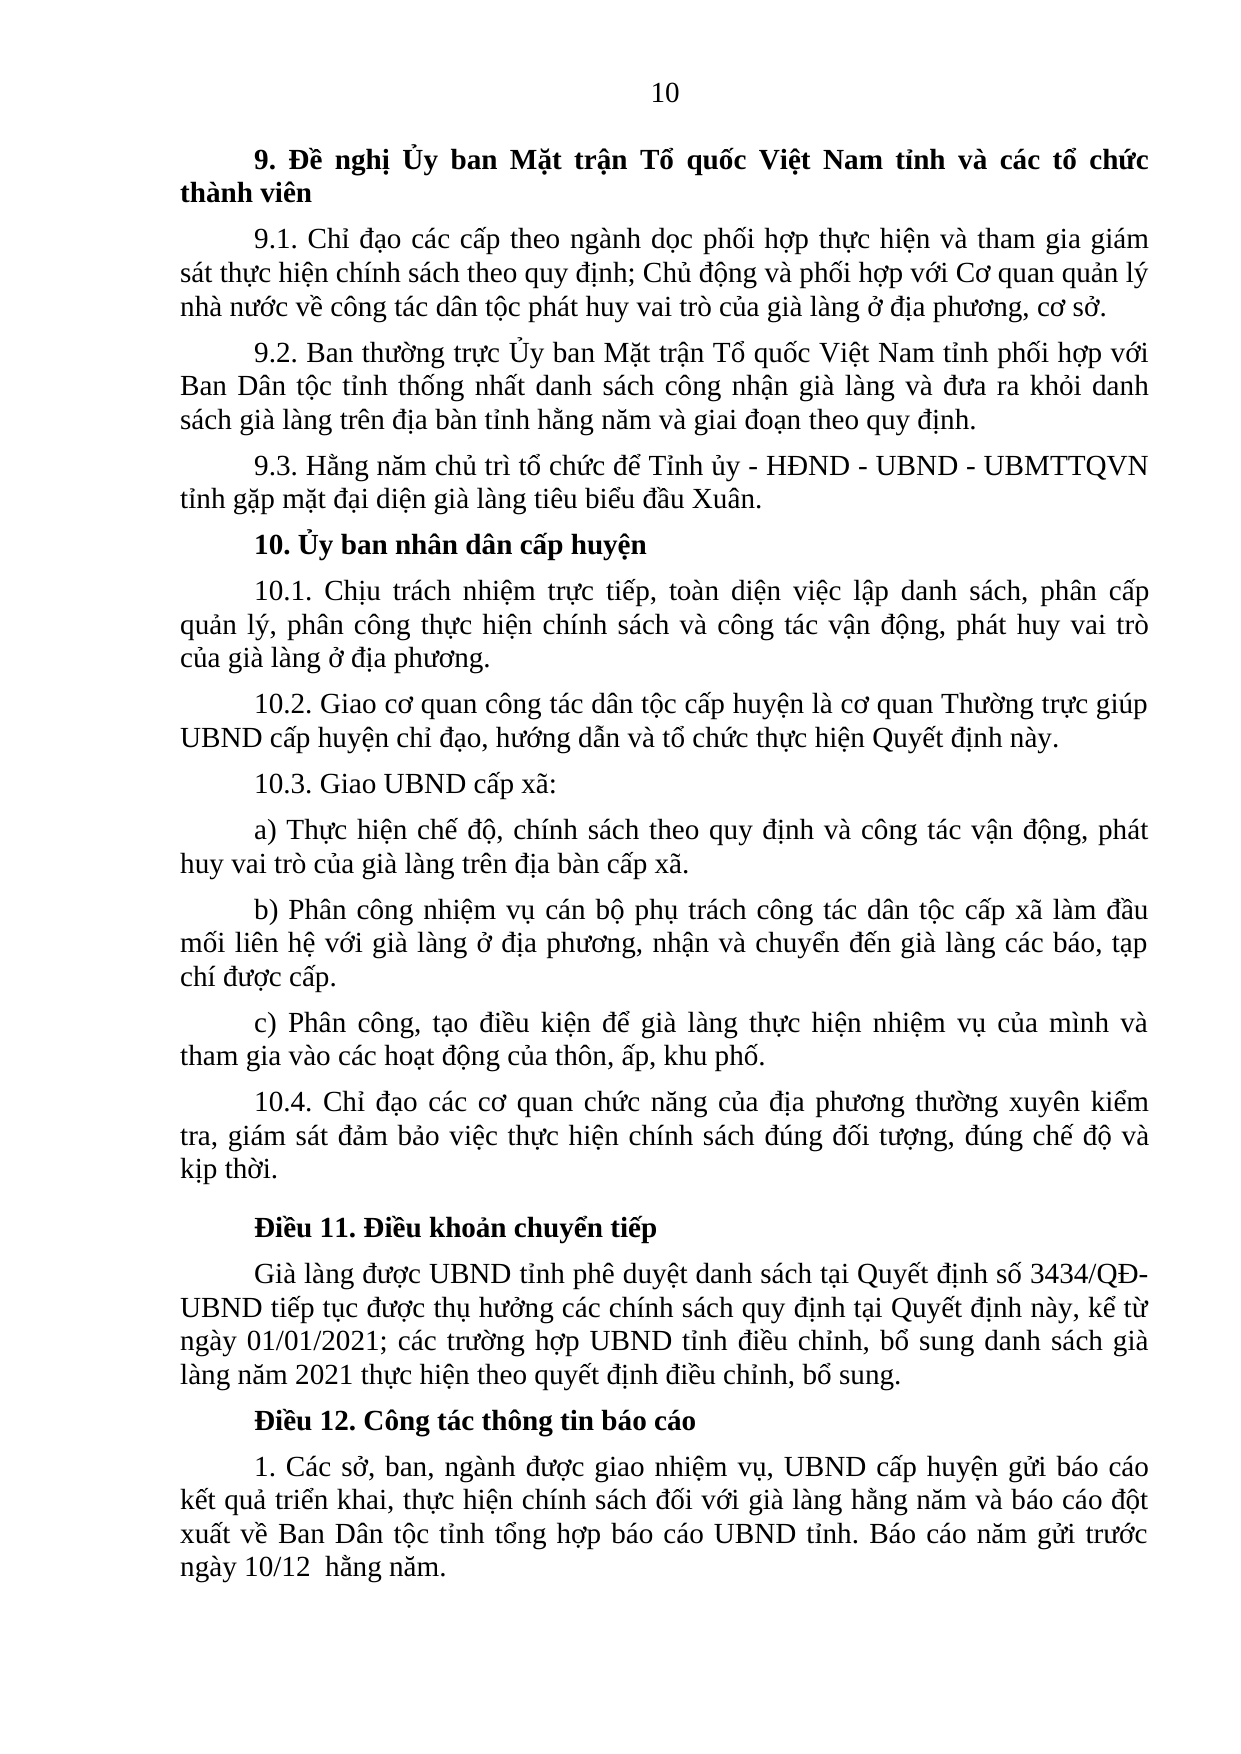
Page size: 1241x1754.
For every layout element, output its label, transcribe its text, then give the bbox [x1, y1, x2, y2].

text 10.4. Chỉ đạo các cơ quan chức năng của địa phương thường xuyên kiểm tra, giám sát đảm bảo việc thực hiện chính sách đúng đối tượng, đúng chế độ và kịp thời. [180, 1084, 1150, 1185]
text 9.1. Chỉ đạo các cấp theo ngành dọc phối hợp thực hiện và tham gia giám sát thực hiện chính sách theo quy định; Chủ động và phối hợp với Cơ quan quản lý nhà nước về công tác dân tộc phát huy vai trò của già làng ở địa phương, cơ sở. [180, 222, 1150, 322]
text 1. Các sở, ban, ngành được giao nhiệm vụ, UBND cấp huyện gửi báo cáo kết quả triển khai, thực hiện chính sách đối với già làng hằng năm và báo cáo đột xuất về Ban Dân tộc tỉnh tổng hợp báo cáo UBND tỉnh. Báo cáo năm gửi trước ngày 10/12 hằng năm. [180, 1449, 1150, 1583]
text 9.3. Hằng năm chủ trì tổ chức để Tỉnh ủy - HĐND - UBND - UBMTTQVN tỉnh gặp mặt đại diện già làng tiêu biểu đầu Xuân. [180, 448, 1150, 515]
text 9.2. Ban thường trực Ủy ban Mặt trận Tổ quốc Việt Nam tỉnh phối hợp với Ban Dân tộc tỉnh thống nhất danh sách công nhận già làng và đưa ra khỏi danh sách già làng trên địa bàn tỉnh hằng năm và giai đoạn theo quy định. [180, 335, 1150, 435]
text a) Thực hiện chế độ, chính sách theo quy định và công tác vận động, phát huy vai trò của già làng trên địa bàn cấp xã. [180, 812, 1150, 879]
text 10.1. Chịu trách nhiệm trực tiếp, toàn diện việc lập danh sách, phân cấp quản lý, phân công thực hiện chính sách và công tác vận động, phát huy vai trò của già làng ở địa phương. [180, 573, 1150, 674]
text b) Phân công nhiệm vụ cán bộ phụ trách công tác dân tộc cấp xã làm đầu mối liên hệ với già làng ở địa phương, nhận và chuyển đến già làng các báo, tạp chí được cấp. [180, 892, 1150, 992]
text c) Phân công, tạo điều kiện để già làng thực hiện nhiệm vụ của mình và tham gia vào các hoạt động của thôn, ấp, khu phố. [180, 1005, 1150, 1072]
text 10. Ủy ban nhân dân cấp huyện [180, 527, 1150, 561]
text Già làng được UBND tỉnh phê duyệt danh sách tại Quyết định số 3434/QĐ-UBND tiếp tục được thụ hưởng các chính sách quy định tại Quyết định này, kể từ ngày 01/01/2021; các trường hợp UBND tỉnh điều chỉnh, bổ sung danh sách già làng năm 2021 thực hiện theo quyết định điều chỉnh, bổ sung. [180, 1256, 1150, 1390]
text 10.2. Giao cơ quan công tác dân tộc cấp huyện là cơ quan Thường trực giúp UBND cấp huyện chỉ đạo, hướng dẫn và tổ chức thực hiện Quyết định này. [180, 687, 1150, 754]
text Điều 11. Điều khoản chuyển tiếp [180, 1210, 1150, 1244]
text 9. Đề nghị Ủy ban Mặt trận Tổ quốc Việt Nam tỉnh và các tổ chức thành viên [180, 142, 1150, 209]
text 10.3. Giao UBND cấp xã: [180, 766, 1150, 800]
text Điều 12. Công tác thông tin báo cáo [180, 1403, 1150, 1436]
